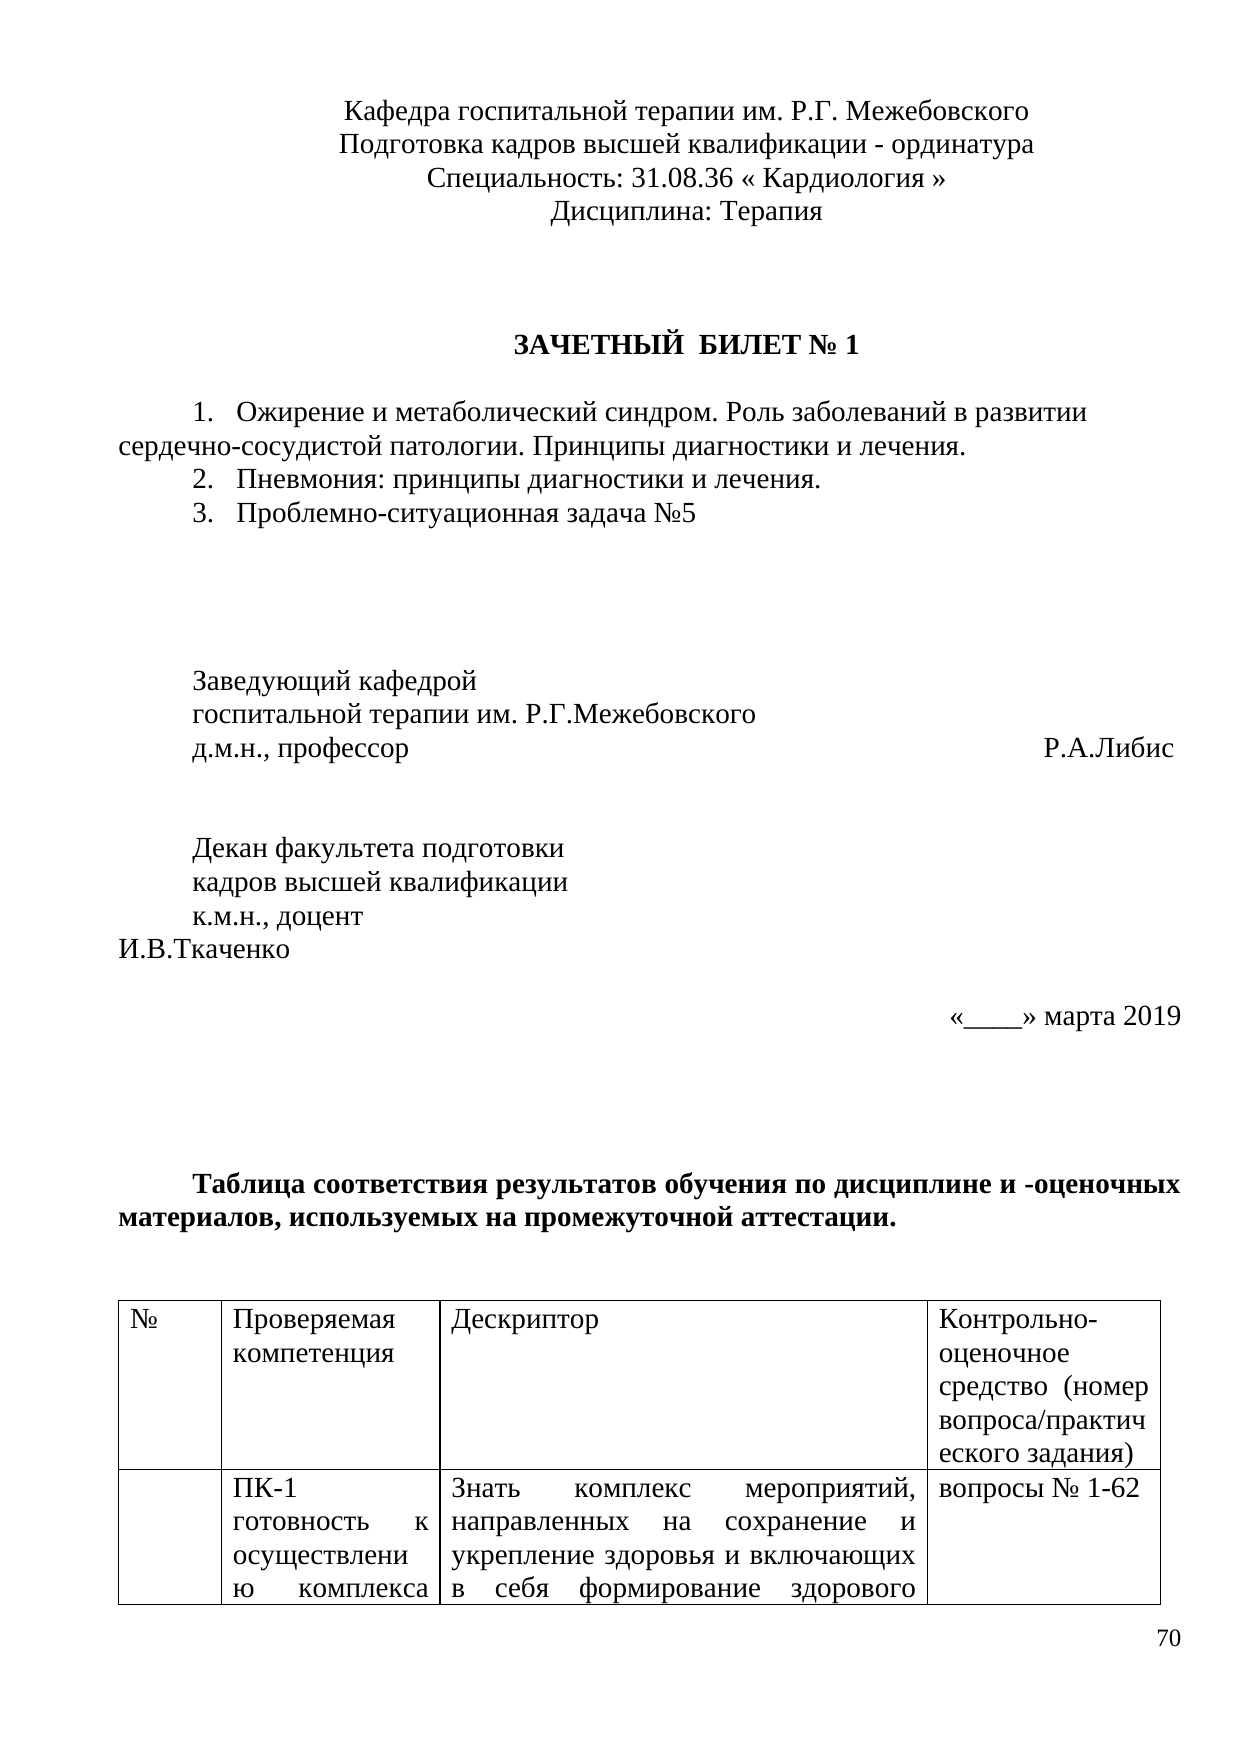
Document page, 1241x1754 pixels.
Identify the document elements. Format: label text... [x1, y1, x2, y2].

text Декан факультета подготовки [118, 831, 1181, 864]
text д.м.н., профессор Р.А.Либис [118, 730, 1181, 763]
text ЗАЧЕТНЫЙ БИЛЕТ № 1 [118, 327, 1181, 361]
list Проблемно-ситуационная задача №5 [118, 495, 1181, 529]
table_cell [441, 1470, 927, 1604]
text Дисциплина: Терапия [118, 193, 1181, 227]
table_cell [222, 1470, 439, 1604]
table_cell [119, 1470, 221, 1604]
text госпитальной терапии им. Р.Г.Межебовского [118, 696, 1181, 730]
text Заведующий кафедрой [118, 663, 1181, 696]
table_header Дескриптор [441, 1301, 927, 1469]
text к.м.н., доцент И.В.Ткаченко [118, 898, 1181, 965]
text «____» марта 2019 [118, 998, 1181, 1032]
table_header Проверяемая компетенция [222, 1301, 439, 1469]
list Пневмония: принципы диагностики и лечения. [118, 462, 1181, 495]
list Ожирение и метаболический синдром. Роль заболеваний в развитии сердечно-сосудистой патологии. Принципы диагностики и лечения. [118, 394, 1181, 462]
table_header Контрольно-оценочное средство (номер вопроса/практического задания) [928, 1301, 1160, 1469]
text Специальность: 31.08.36 « Кардиология » [118, 160, 1181, 193]
text кадров высшей квалификации [118, 864, 1181, 898]
text Подготовка кадров высшей квалификации - ординатура [118, 126, 1181, 160]
table_header № [119, 1301, 221, 1469]
text Таблица соответствия результатов обучения по дисциплине и -оценочных материалов, используемых на промежуточной аттестации. [118, 1166, 1181, 1233]
text Кафедра госпитальной терапии им. Р.Г. Межебовского [118, 93, 1181, 126]
table_cell вопросы № 1-62 [928, 1470, 1160, 1604]
